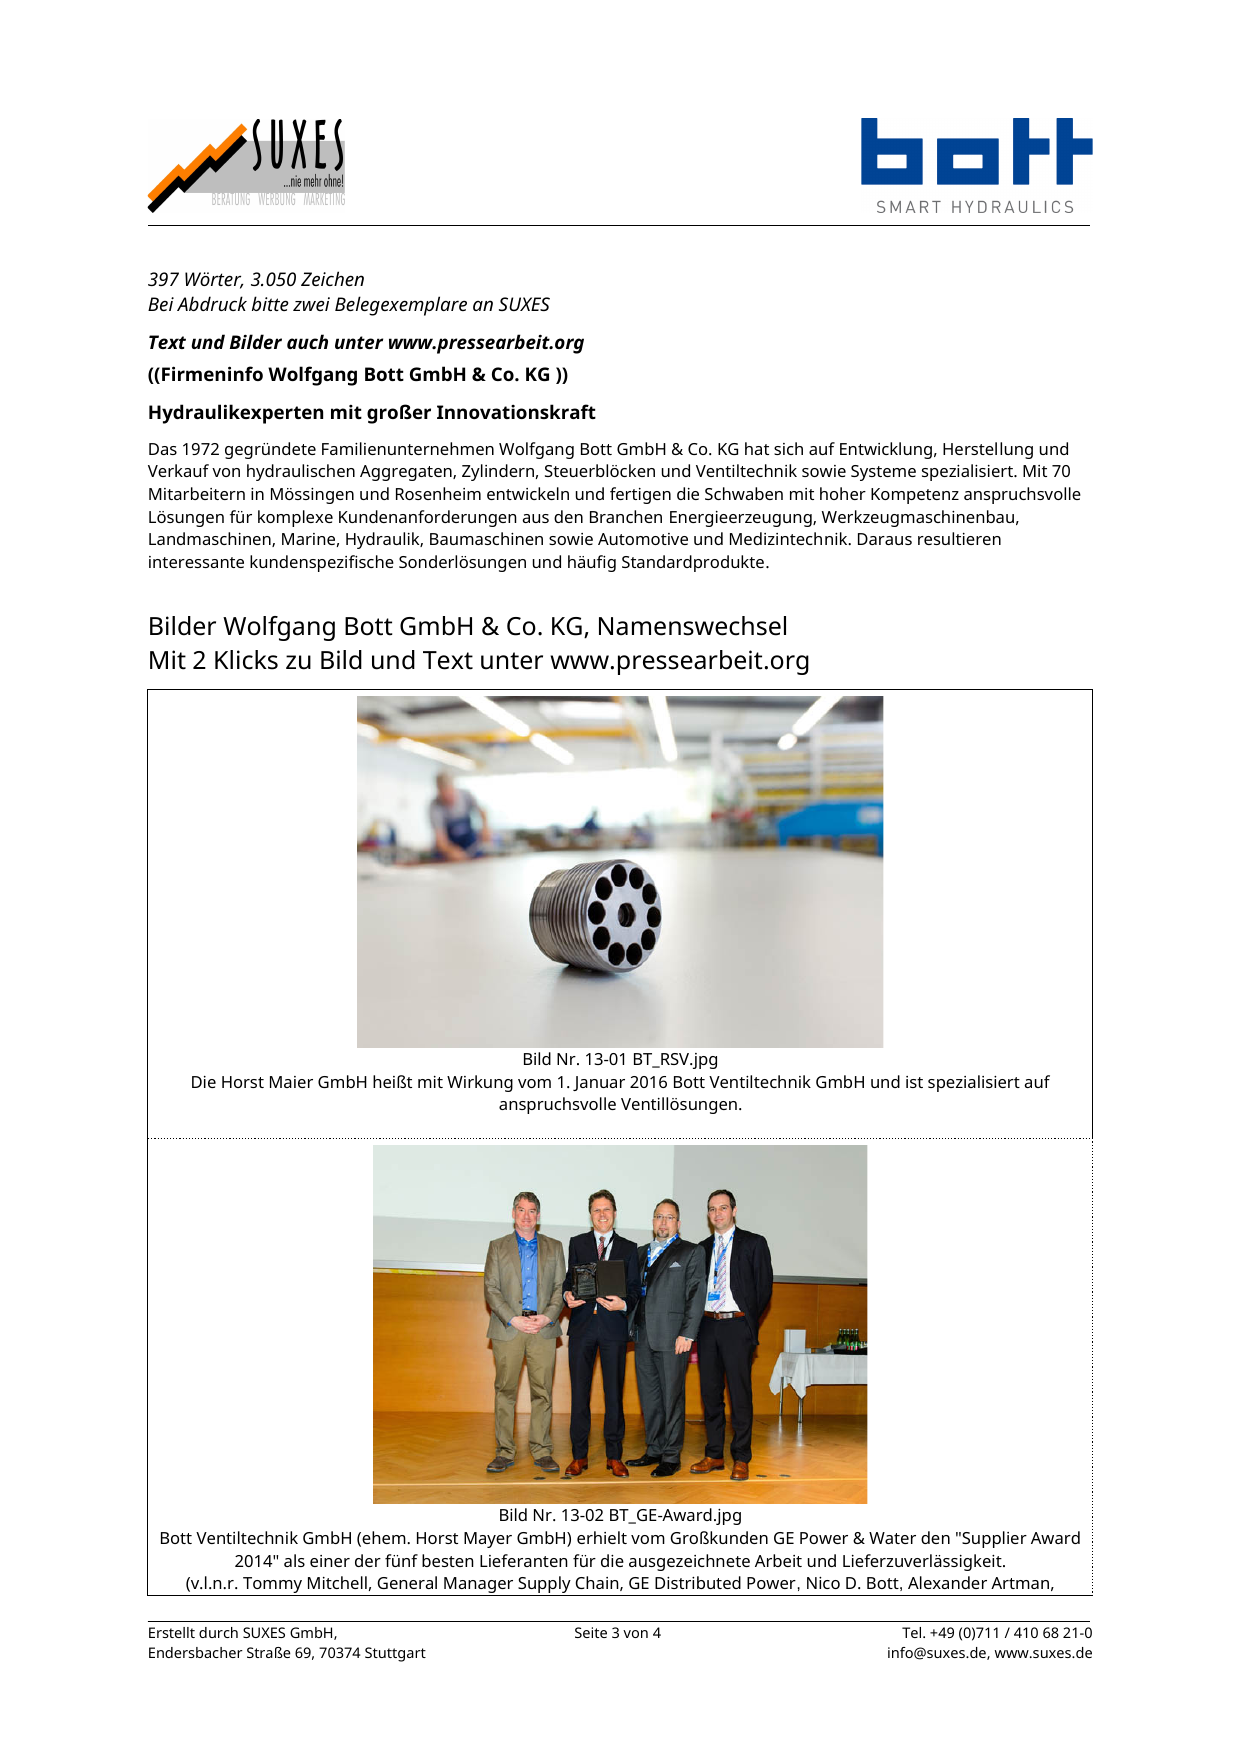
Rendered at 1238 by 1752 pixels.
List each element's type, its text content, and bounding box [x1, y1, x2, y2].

picture [147, 119, 345, 213]
picture [817, 807, 832, 811]
subtitle Hydraulikexperten mit großer Innovationskraft [148, 399, 650, 425]
table_header Bild Nr. 13-01 BT_RSV.jpg Die Horst Maier GmbH heißt mit Wirkung vom 1. Januar 2016 Bott Ventiltechnik GmbH und ist spezialisiert auf anspruchsvolle Ventillösungen. [148, 690, 1092, 1138]
subtitle ((Firmeninfo Wolfgang Bott GmbH & Co. KG )) [148, 361, 694, 387]
picture [861, 118, 1093, 213]
picture [357, 696, 884, 1048]
text Text und Bilder auch unter www.pressearbeit.org [148, 329, 768, 355]
text Bilder Wolfgang Bott GmbH & Co. KG, Namenswechsel Mit 2 Klicks zu Bild und Text unter www.pressearbeit.org [148, 609, 1090, 677]
text 397 Wörter, 3.050 Zeichen Bei Abdruck bitte zwei Belegexemplare an SUXES [148, 266, 768, 317]
text Das 1972 gegründete Familienunternehmen Wolfgang Bott GmbH & Co. KG hat sich auf Entwicklung, Herstellung und Verkauf von hydraulischen Aggregaten, Zylindern, Steuerblöcken und Ventiltechnik sowie Systeme spezialisiert. Mit 70 Mitarbeitern in Mössingen und Rosenheim entwickeln und fertigen die Schwaben mit hoher Kompetenz anspruchsvolle Lösungen für komplexe Kundenanforderungen aus den Branchen Energieerzeugung, Werkzeugmaschinenbau, Landmaschinen, Marine, Hydraulik, Baumaschinen sowie Automotive und Medizintechnik. Daraus resultieren interessante kundenspezifische Sonderlösungen und häufig Standardprodukte. [148, 437, 1093, 573]
picture [373, 1145, 868, 1504]
